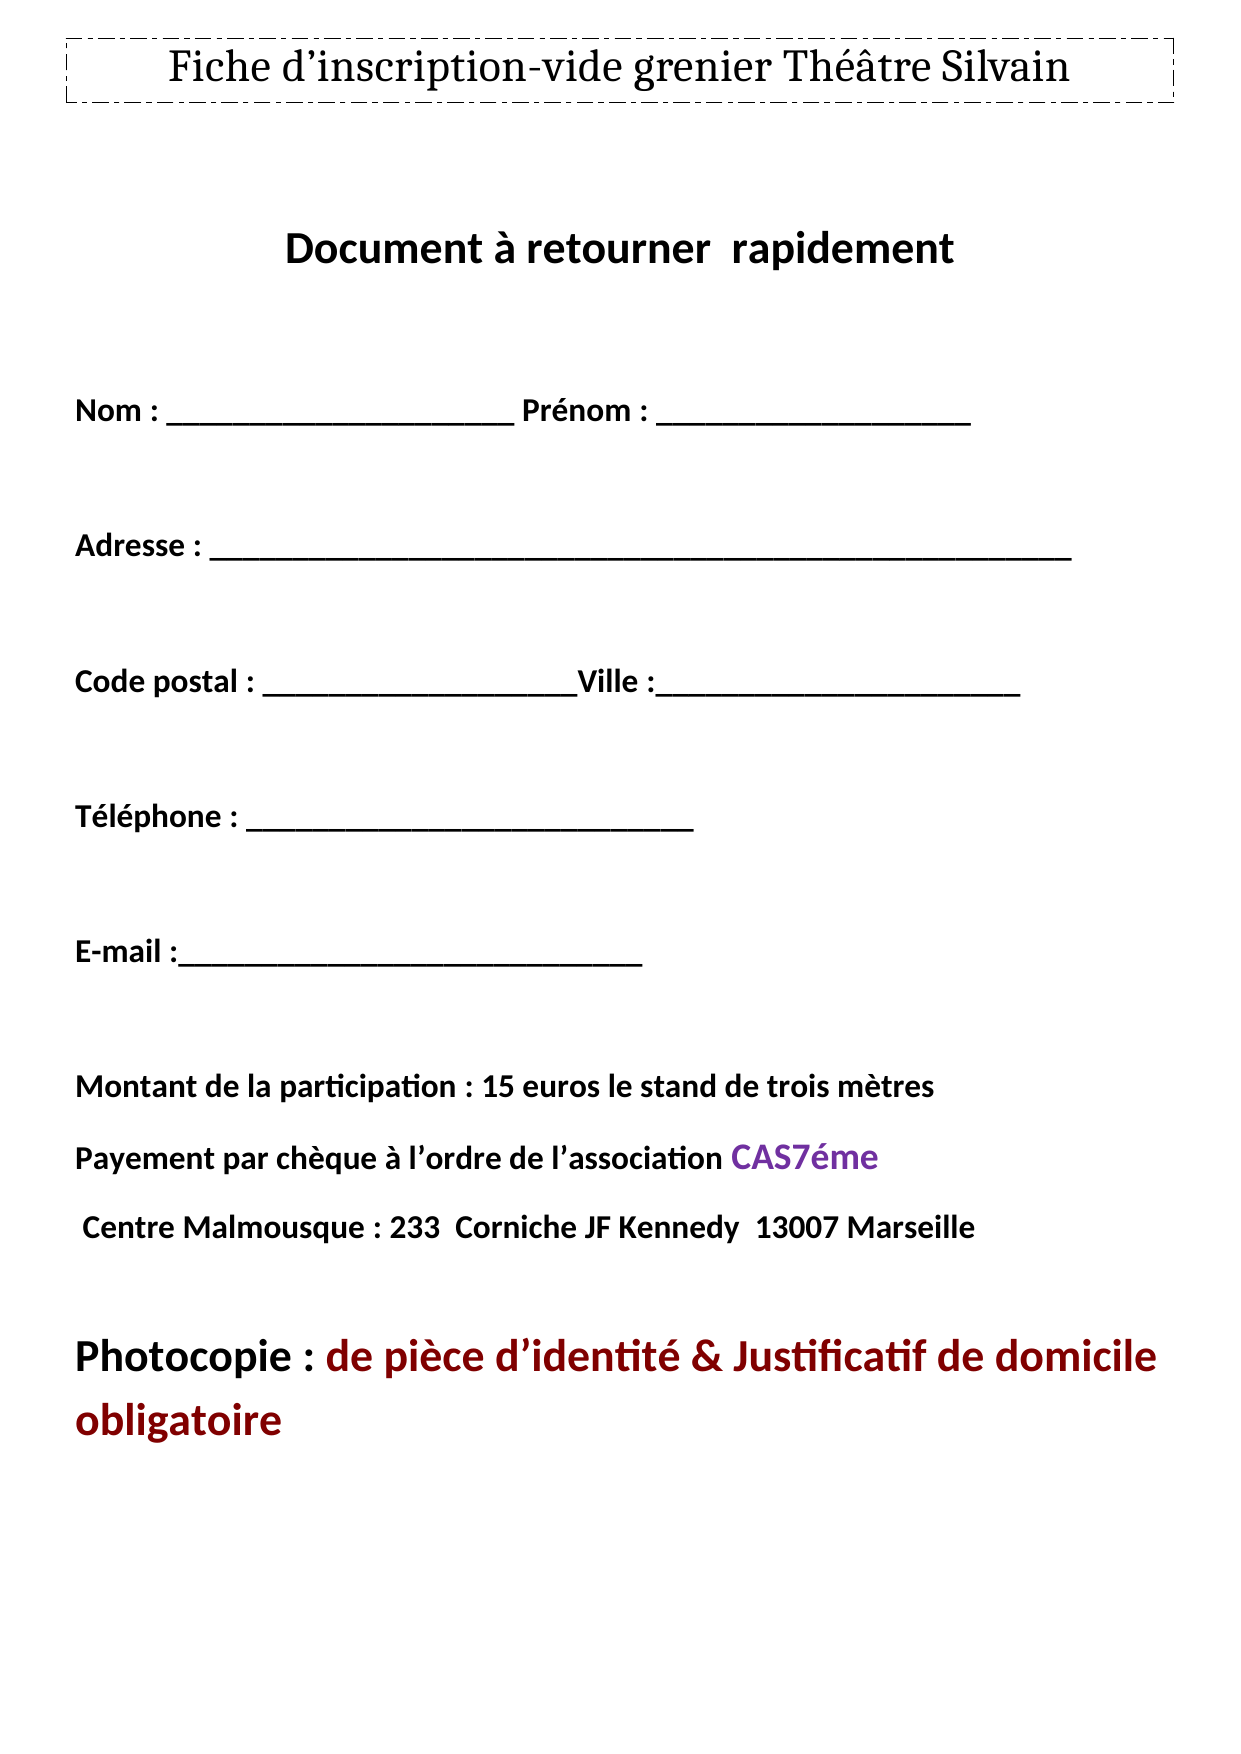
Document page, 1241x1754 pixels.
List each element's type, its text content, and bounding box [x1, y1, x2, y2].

text Téléphone : ___________________________ [75, 795, 1165, 836]
text Montant de la participation : 15 euros le stand de trois mètres [75, 1065, 1165, 1106]
text Document à retourner rapidement [75, 219, 1165, 275]
title Fiche d’inscription-vide grenier Théâtre Silvain [66, 37, 1174, 103]
text Photocopie : de pièce d’identité & Justificatif de domicile obligatoire [75, 1327, 1165, 1447]
text Adresse : ____________________________________________________ [75, 524, 1165, 565]
text Code postal : ___________________Ville :______________________ [75, 660, 1165, 700]
text E-mail :____________________________ [75, 930, 1165, 971]
text Centre Malmousque : 233 Corniche JF Kennedy 13007 Marseille [75, 1206, 1165, 1247]
text Payement par chèque à l’ordre de l’association CAS7éme [75, 1133, 1165, 1179]
text Nom : _____________________ Prénom : ___________________ [75, 389, 1165, 430]
